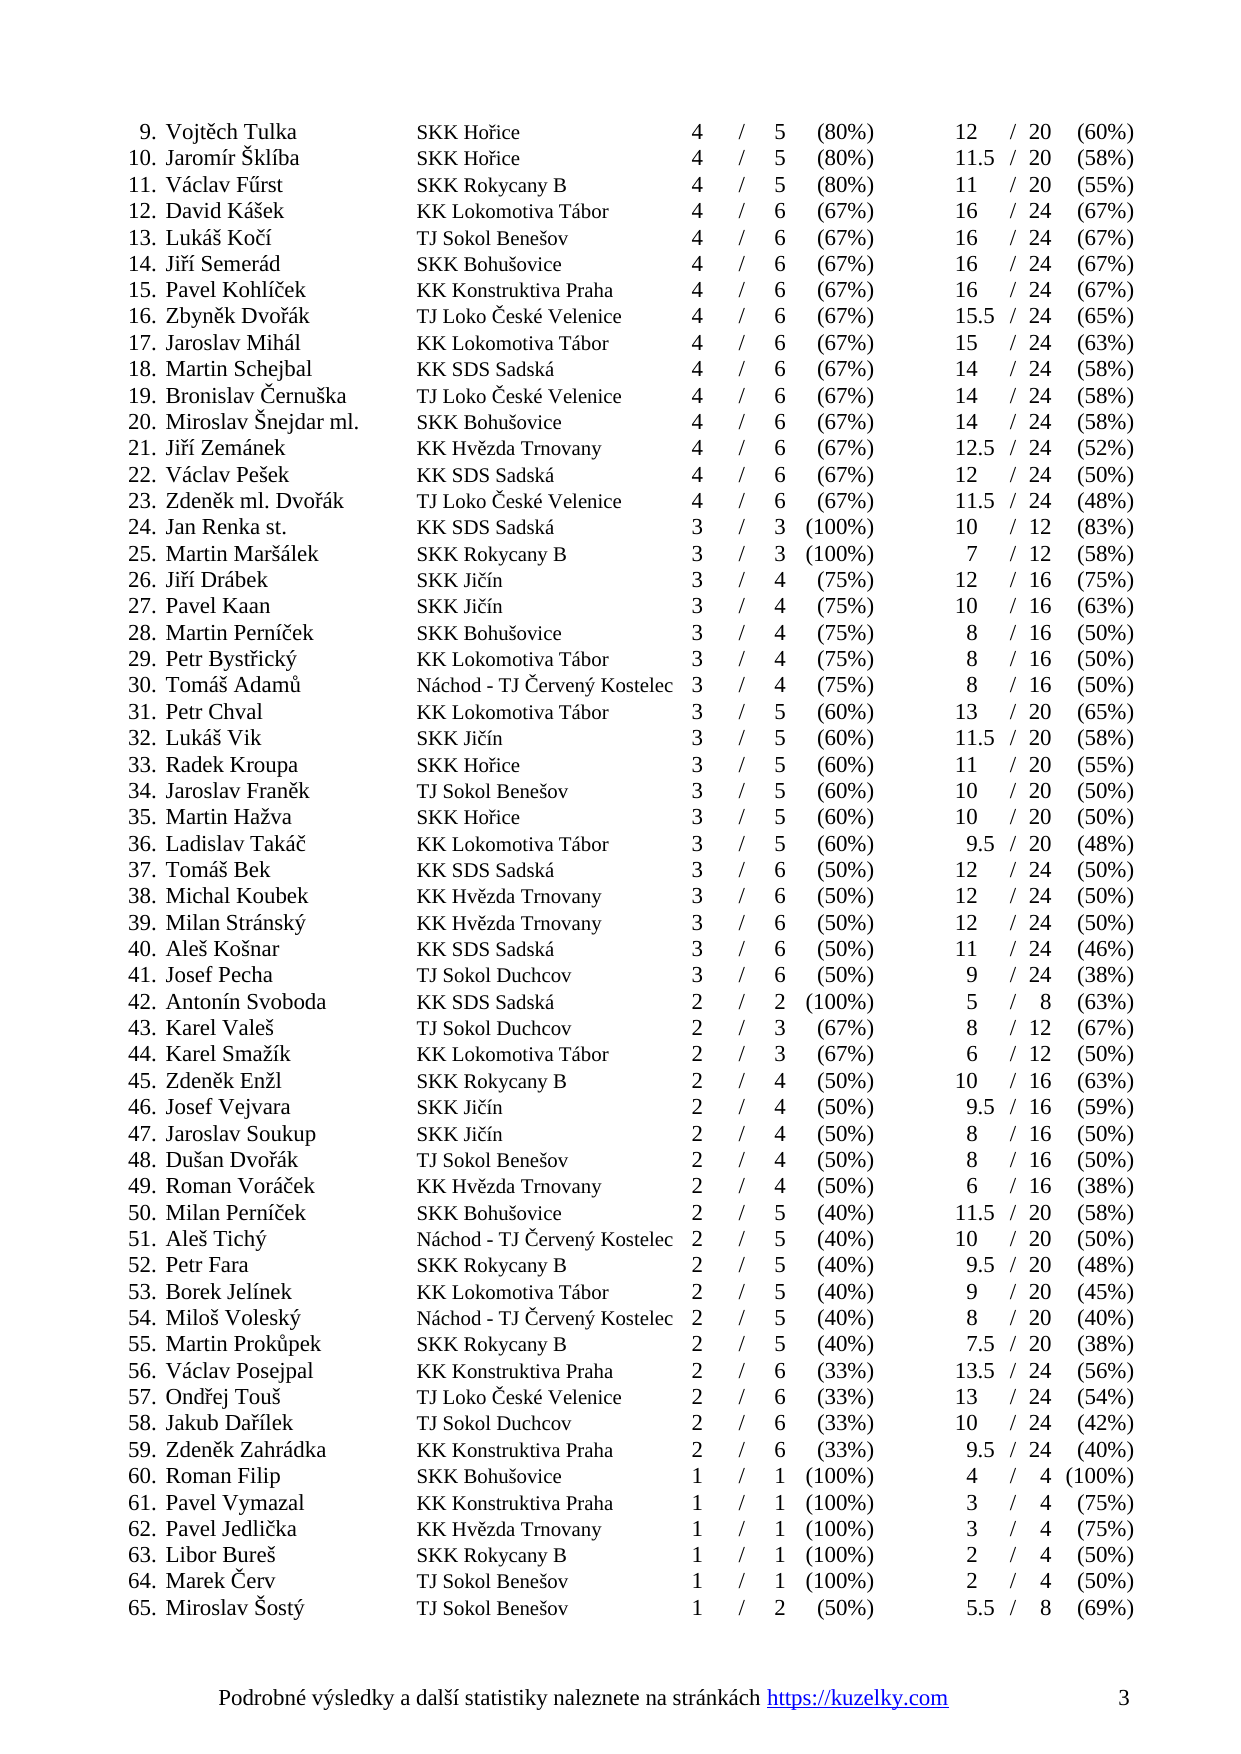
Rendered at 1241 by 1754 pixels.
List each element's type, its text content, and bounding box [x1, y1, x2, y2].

text 36. Ladislav Takáč KK Lokomotiva Tábor 3 / 5 (60%) 9.5 / 20 (48%) [106, 830, 1134, 856]
text 14. Jiří Semerád SKK Bohušovice 4 / 6 (67%) 16 / 24 (67%) [106, 250, 1134, 276]
text 65. Miroslav Šostý TJ Sokol Benešov 1 / 2 (50%) 5.5 / 8 (69%) [106, 1594, 1134, 1620]
text 15. Pavel Kohlíček KK Konstruktiva Praha 4 / 6 (67%) 16 / 24 (67%) [106, 276, 1134, 303]
text 21. Jiří Zemánek KK Hvězda Trnovany 4 / 6 (67%) 12.5 / 24 (52%) [106, 434, 1134, 461]
text 55. Martin Prokůpek SKK Rokycany B 2 / 5 (40%) 7.5 / 20 (38%) [106, 1330, 1134, 1357]
text 53. Borek Jelínek KK Lokomotiva Tábor 2 / 5 (40%) 9 / 20 (45%) [106, 1278, 1134, 1304]
text 64. Marek Červ TJ Sokol Benešov 1 / 1 (100%) 2 / 4 (50%) [106, 1568, 1134, 1594]
text 58. Jakub Dařílek TJ Sokol Duchcov 2 / 6 (33%) 10 / 24 (42%) [106, 1409, 1134, 1436]
text 57. Ondřej Touš TJ Loko České Velenice 2 / 6 (33%) 13 / 24 (54%) [106, 1383, 1134, 1409]
text 11. Václav Fűrst SKK Rokycany B 4 / 5 (80%) 11 / 20 (55%) [106, 171, 1134, 197]
text 63. Libor Bureš SKK Rokycany B 1 / 1 (100%) 2 / 4 (50%) [106, 1541, 1134, 1568]
text 52. Petr Fara SKK Rokycany B 2 / 5 (40%) 9.5 / 20 (48%) [106, 1251, 1134, 1278]
text 10. Jaromír Šklíba SKK Hořice 4 / 5 (80%) 11.5 / 20 (58%) [106, 144, 1134, 171]
text 18. Martin Schejbal KK SDS Sadská 4 / 6 (67%) 14 / 24 (58%) [106, 355, 1134, 382]
text 19. Bronislav Černuška TJ Loko České Velenice 4 / 6 (67%) 14 / 24 (58%) [106, 382, 1134, 408]
text 50. Milan Perníček SKK Bohušovice 2 / 5 (40%) 11.5 / 20 (58%) [106, 1199, 1134, 1225]
text 47. Jaroslav Soukup SKK Jičín 2 / 4 (50%) 8 / 16 (50%) [106, 1119, 1134, 1146]
text 13. Lukáš Kočí TJ Sokol Benešov 4 / 6 (67%) 16 / 24 (67%) [106, 223, 1134, 250]
text 17. Jaroslav Mihál KK Lokomotiva Tábor 4 / 6 (67%) 15 / 24 (63%) [106, 329, 1134, 355]
text 42. Antonín Svoboda KK SDS Sadská 2 / 2 (100%) 5 / 8 (63%) [106, 988, 1134, 1014]
text 35. Martin Hažva SKK Hořice 3 / 5 (60%) 10 / 20 (50%) [106, 803, 1134, 830]
text 56. Václav Posejpal KK Konstruktiva Praha 2 / 6 (33%) 13.5 / 24 (56%) [106, 1357, 1134, 1383]
text 54. Miloš Voleský Náchod - TJ Červený Kostelec 2 / 5 (40%) 8 / 20 (40%) [106, 1304, 1134, 1330]
text 9. Vojtěch Tulka SKK Hořice 4 / 5 (80%) 12 / 20 (60%) [106, 118, 1134, 144]
text 49. Roman Voráček KK Hvězda Trnovany 2 / 4 (50%) 6 / 16 (38%) [106, 1172, 1134, 1199]
text 61. Pavel Vymazal KK Konstruktiva Praha 1 / 1 (100%) 3 / 4 (75%) [106, 1488, 1134, 1515]
text 22. Václav Pešek KK SDS Sadská 4 / 6 (67%) 12 / 24 (50%) [106, 461, 1134, 487]
text 31. Petr Chval KK Lokomotiva Tábor 3 / 5 (60%) 13 / 20 (65%) [106, 698, 1134, 724]
text 62. Pavel Jedlička KK Hvězda Trnovany 1 / 1 (100%) 3 / 4 (75%) [106, 1515, 1134, 1541]
text 29. Petr Bystřický KK Lokomotiva Tábor 3 / 4 (75%) 8 / 16 (50%) [106, 645, 1134, 672]
text 27. Pavel Kaan SKK Jičín 3 / 4 (75%) 10 / 16 (63%) [106, 592, 1134, 619]
text 37. Tomáš Bek KK SDS Sadská 3 / 6 (50%) 12 / 24 (50%) [106, 856, 1134, 882]
text 39. Milan Stránský KK Hvězda Trnovany 3 / 6 (50%) 12 / 24 (50%) [106, 909, 1134, 935]
text 25. Martin Maršálek SKK Rokycany B 3 / 3 (100%) 7 / 12 (58%) [106, 540, 1134, 566]
text 20. Miroslav Šnejdar ml. SKK Bohušovice 4 / 6 (67%) 14 / 24 (58%) [106, 408, 1134, 434]
text 45. Zdeněk Enžl SKK Rokycany B 2 / 4 (50%) 10 / 16 (63%) [106, 1067, 1134, 1093]
text 30. Tomáš Adamů Náchod - TJ Červený Kostelec 3 / 4 (75%) 8 / 16 (50%) [106, 672, 1134, 698]
text 33. Radek Kroupa SKK Hořice 3 / 5 (60%) 11 / 20 (55%) [106, 751, 1134, 777]
text 16. Zbyněk Dvořák TJ Loko České Velenice 4 / 6 (67%) 15.5 / 24 (65%) [106, 303, 1134, 329]
text 48. Dušan Dvořák TJ Sokol Benešov 2 / 4 (50%) 8 / 16 (50%) [106, 1146, 1134, 1172]
text 34. Jaroslav Franěk TJ Sokol Benešov 3 / 5 (60%) 10 / 20 (50%) [106, 777, 1134, 803]
text 24. Jan Renka st. KK SDS Sadská 3 / 3 (100%) 10 / 12 (83%) [106, 513, 1134, 540]
text 41. Josef Pecha TJ Sokol Duchcov 3 / 6 (50%) 9 / 24 (38%) [106, 961, 1134, 988]
text 43. Karel Valeš TJ Sokol Duchcov 2 / 3 (67%) 8 / 12 (67%) [106, 1014, 1134, 1041]
text 26. Jiří Drábek SKK Jičín 3 / 4 (75%) 12 / 16 (75%) [106, 566, 1134, 592]
text 44. Karel Smažík KK Lokomotiva Tábor 2 / 3 (67%) 6 / 12 (50%) [106, 1041, 1134, 1067]
text 51. Aleš Tichý Náchod - TJ Červený Kostelec 2 / 5 (40%) 10 / 20 (50%) [106, 1225, 1134, 1251]
text 46. Josef Vejvara SKK Jičín 2 / 4 (50%) 9.5 / 16 (59%) [106, 1093, 1134, 1119]
text 38. Michal Koubek KK Hvězda Trnovany 3 / 6 (50%) 12 / 24 (50%) [106, 882, 1134, 909]
text 60. Roman Filip SKK Bohušovice 1 / 1 (100%) 4 / 4 (100%) [106, 1462, 1134, 1488]
text 23. Zdeněk ml. Dvořák TJ Loko České Velenice 4 / 6 (67%) 11.5 / 24 (48%) [106, 487, 1134, 513]
text 28. Martin Perníček SKK Bohušovice 3 / 4 (75%) 8 / 16 (50%) [106, 619, 1134, 645]
text 59. Zdeněk Zahrádka KK Konstruktiva Praha 2 / 6 (33%) 9.5 / 24 (40%) [106, 1436, 1134, 1462]
text 32. Lukáš Vik SKK Jičín 3 / 5 (60%) 11.5 / 20 (58%) [106, 724, 1134, 751]
text 12. David Kášek KK Lokomotiva Tábor 4 / 6 (67%) 16 / 24 (67%) [106, 197, 1134, 223]
text 40. Aleš Košnar KK SDS Sadská 3 / 6 (50%) 11 / 24 (46%) [106, 935, 1134, 961]
